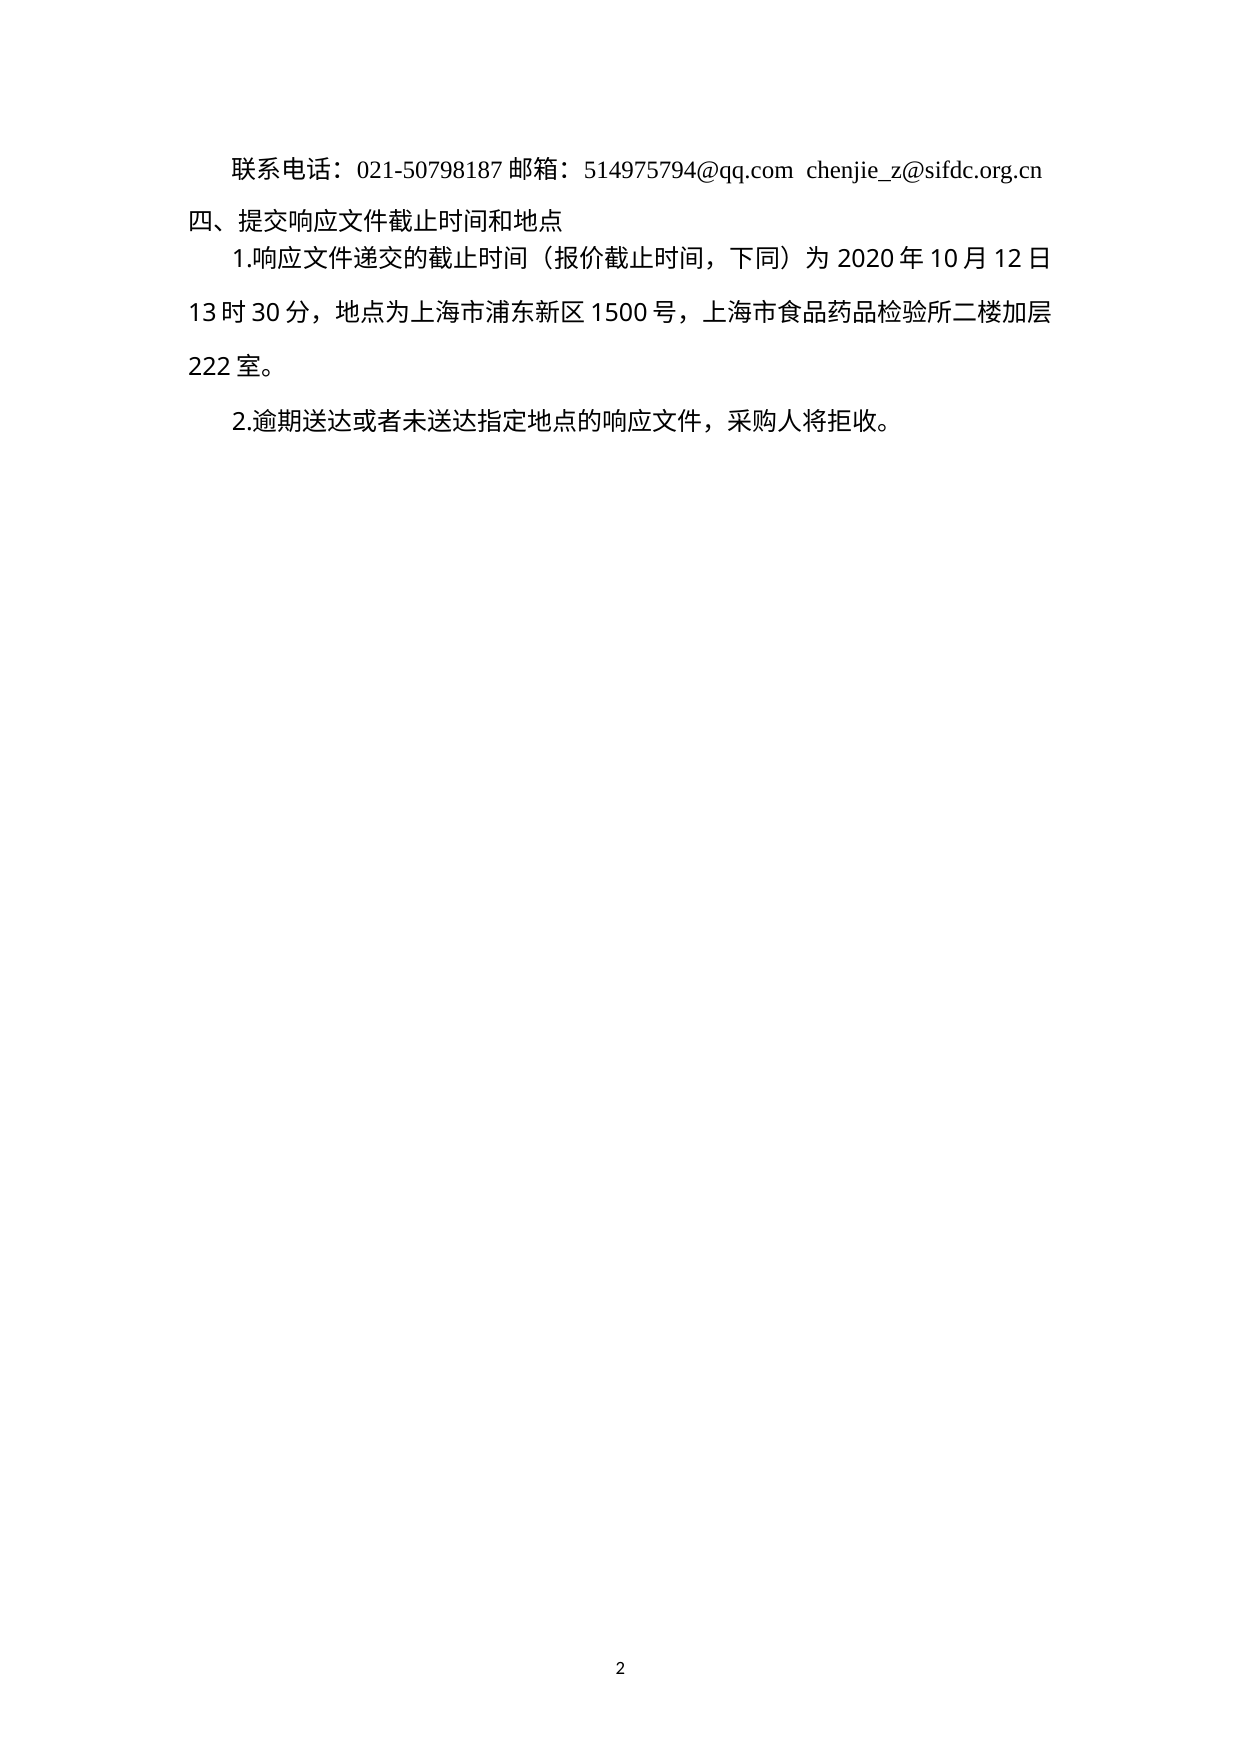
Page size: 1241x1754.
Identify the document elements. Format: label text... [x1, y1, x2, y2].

list 逾期送达或者未送达指定地点的响应文件，采购人将拒收。 [188, 401, 1052, 437]
text 联系电话：021-50798187 邮箱：514975794@qq.com chenjie_z@sifdc.org.cn [188, 150, 1052, 186]
list 响应文件递交的截止时间（报价截止时间，下同）为2020年10月12日13时30分，地点为上海市浦东新区1500号，上海市食品药品检验所二楼加层222室。 [188, 238, 1052, 383]
subtitle 四、提交响应文件截止时间和地点 [188, 202, 1052, 238]
